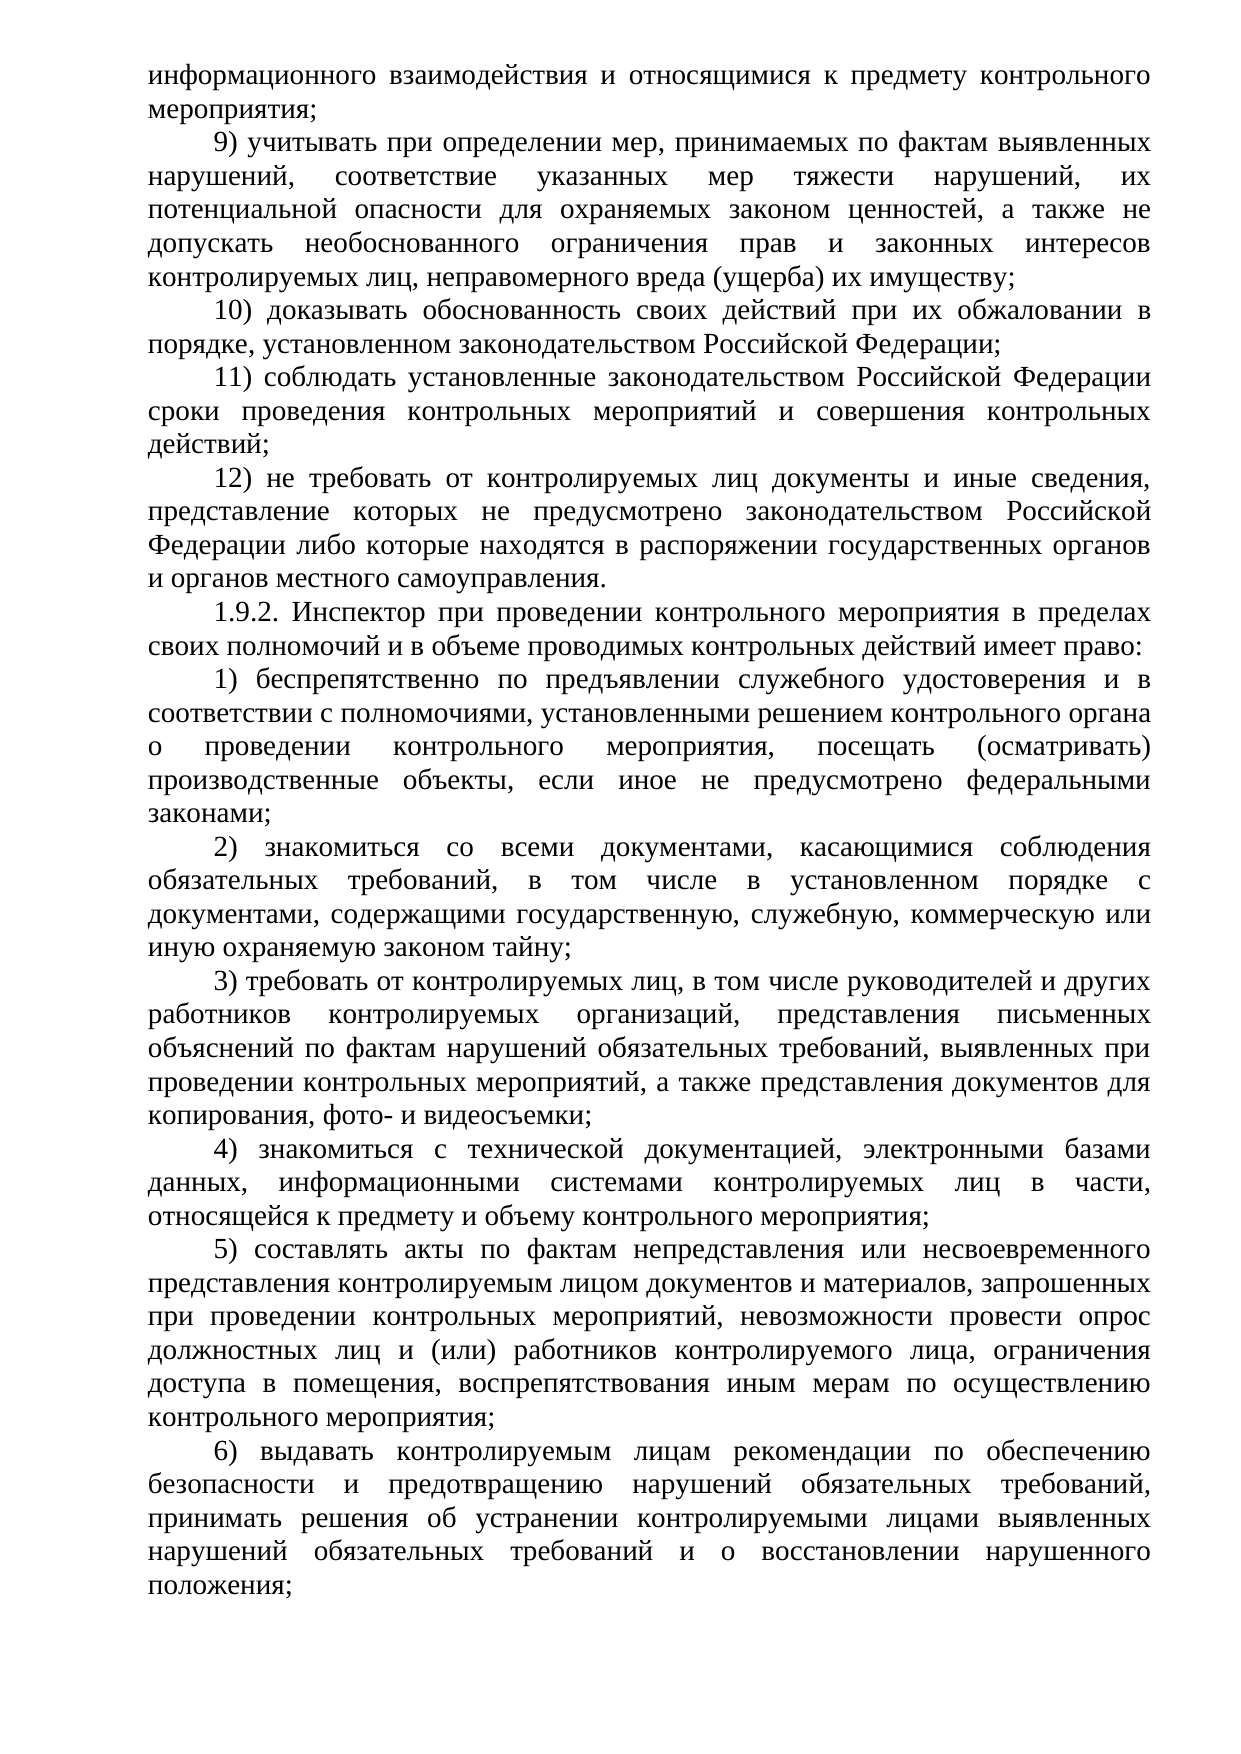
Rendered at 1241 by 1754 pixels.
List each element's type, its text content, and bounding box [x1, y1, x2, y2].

text 10) доказывать обоснованность своих действий при их обжаловании в порядке, установленном законодательством Российской Федерации; [148, 292, 1152, 359]
text 6) выдавать контролируемым лицам рекомендации по обеспечению безопасности и предотвращению нарушений обязательных требований, принимать решения об устранении контролируемыми лицами выявленных нарушений обязательных требований и о восстановлении нарушенного положения; [148, 1433, 1152, 1600]
text 12) не требовать от контролируемых лиц документы и иные сведения, представление которых не предусмотрено законодательством Российской Федерации либо которые находятся в распоряжении государственных органов и органов местного самоуправления. [148, 460, 1152, 594]
text 1) беспрепятственно по предъявлении служебного удостоверения и в соответствии с полномочиями, установленными решением контрольного органа о проведении контрольного мероприятия, посещать (осматривать) производственные объекты, если иное не предусмотрено федеральными законами; [148, 661, 1152, 829]
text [148, 57, 1152, 124]
text 4) знакомиться с технической документацией, электронными базами данных, информационными системами контролируемых лиц в части, относящейся к предмету и объему контрольного мероприятия; [148, 1131, 1152, 1231]
text 5) составлять акты по фактам непредставления или несвоевременного представления контролируемым лицом документов и материалов, запрошенных при проведении контрольных мероприятий, невозможности провести опрос должностных лиц и (или) работников контролируемого лица, ограничения доступа в помещения, воспрепятствования иным мерам по осуществлению контрольного мероприятия; [148, 1231, 1152, 1433]
text 1.9.2. Инспектор при проведении контрольного мероприятия в пределах своих полномочий и в объеме проводимых контрольных действий имеет право: [148, 594, 1152, 661]
text 9) учитывать при определении мер, принимаемых по фактам выявленных нарушений, соответствие указанных мер тяжести нарушений, их потенциальной опасности для охраняемых законом ценностей, а также не допускать необоснованного ограничения прав и законных интересов контролируемых лиц, неправомерного вреда (ущерба) их имуществу; [148, 124, 1152, 292]
text 3) требовать от контролируемых лиц, в том числе руководителей и других работников контролируемых организаций, представления письменных объяснений по фактам нарушений обязательных требований, выявленных при проведении контрольных мероприятий, а также представления документов для копирования, фото- и видеосъемки; [148, 963, 1152, 1131]
text 2) знакомиться со всеми документами, касающимися соблюдения обязательных требований, в том числе в установленном порядке с документами, содержащими государственную, служебную, коммерческую или иную охраняемую законом тайну; [148, 829, 1152, 963]
text 11) соблюдать установленные законодательством Российской Федерации сроки проведения контрольных мероприятий и совершения контрольных действий; [148, 359, 1152, 460]
